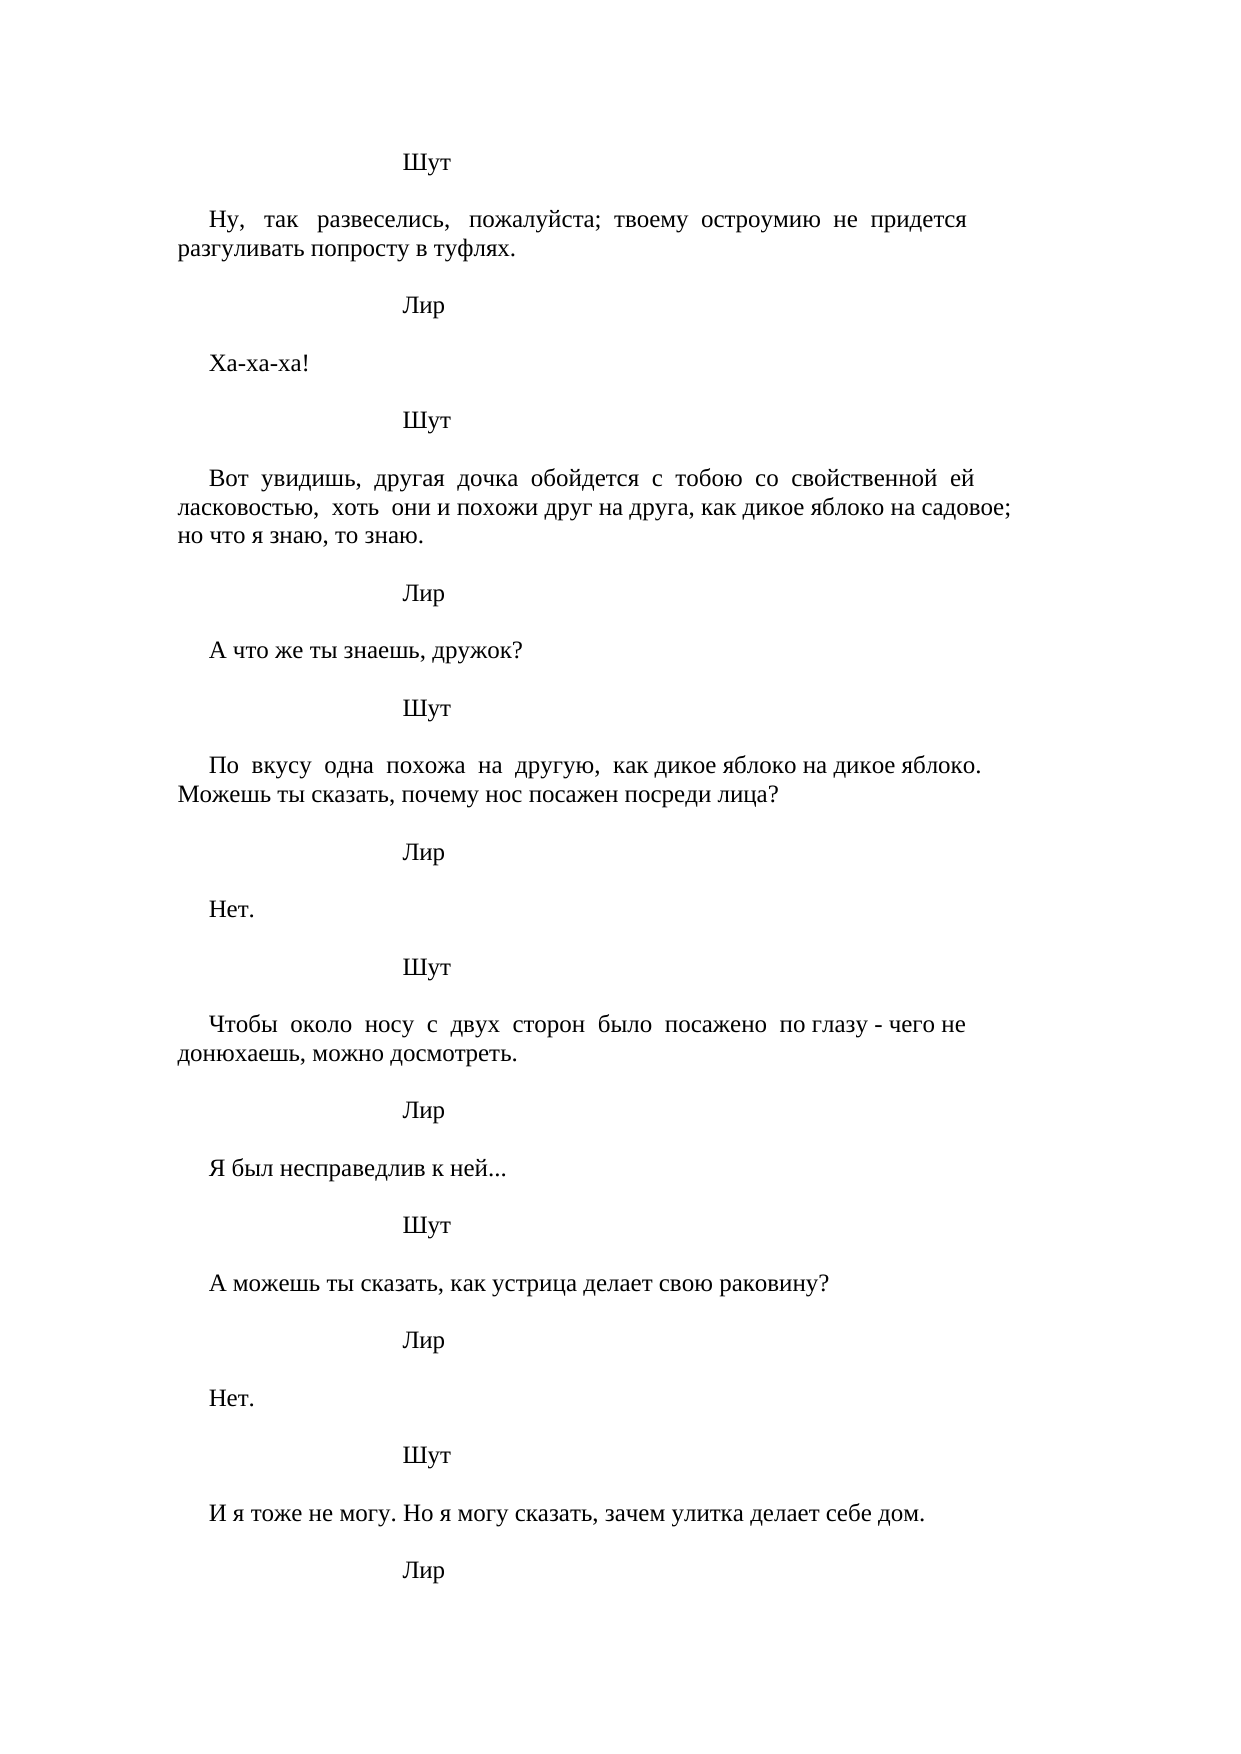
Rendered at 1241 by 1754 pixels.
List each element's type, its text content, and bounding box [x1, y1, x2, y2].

text Чтобы около носу с двух сторон было посажено по глазу - чего не [177, 1009, 1152, 1038]
text Нет. [177, 1383, 1152, 1412]
text Лир [177, 1556, 1152, 1584]
text Шут [177, 147, 1152, 176]
text Шут [177, 952, 1152, 981]
text Ха-ха-ха! [177, 348, 1152, 377]
text И я тоже не могу. Но я могу сказать, зачем улитка делает себе дом. [177, 1498, 1152, 1527]
text Можешь ты сказать, почему нос посажен посреди лица? [177, 779, 1152, 808]
text Лир [177, 578, 1152, 607]
text Я был несправедлив к ней... [177, 1153, 1152, 1182]
text разгуливать попросту в туфлях. [177, 233, 1152, 262]
text Лир [177, 291, 1152, 319]
text Шут [177, 693, 1152, 722]
text По вкусу одна похожа на другую, как дикое яблоко на дикое яблоко. [177, 751, 1152, 779]
text Ну, так развеселись, пожалуйста; твоему остроумию не придется [177, 204, 1152, 233]
text Лир [177, 837, 1152, 866]
text Лир [177, 1096, 1152, 1124]
text Шут [177, 406, 1152, 434]
text ласковостью, хоть они и похожи друг на друга, как дикое яблоко на садовое; [177, 492, 1152, 521]
text А можешь ты сказать, как устрица делает свою раковину? [177, 1268, 1152, 1297]
text донюхаешь, можно досмотреть. [177, 1038, 1152, 1067]
text Шут [177, 1211, 1152, 1239]
text Лир [177, 1326, 1152, 1354]
text но что я знаю, то знаю. [177, 521, 1152, 549]
text Шут [177, 1441, 1152, 1469]
text Вот увидишь, другая дочка обойдется с тобою со свойственной ей [177, 463, 1152, 492]
text Нет. [177, 894, 1152, 923]
text А что же ты знаешь, дружок? [177, 636, 1152, 664]
